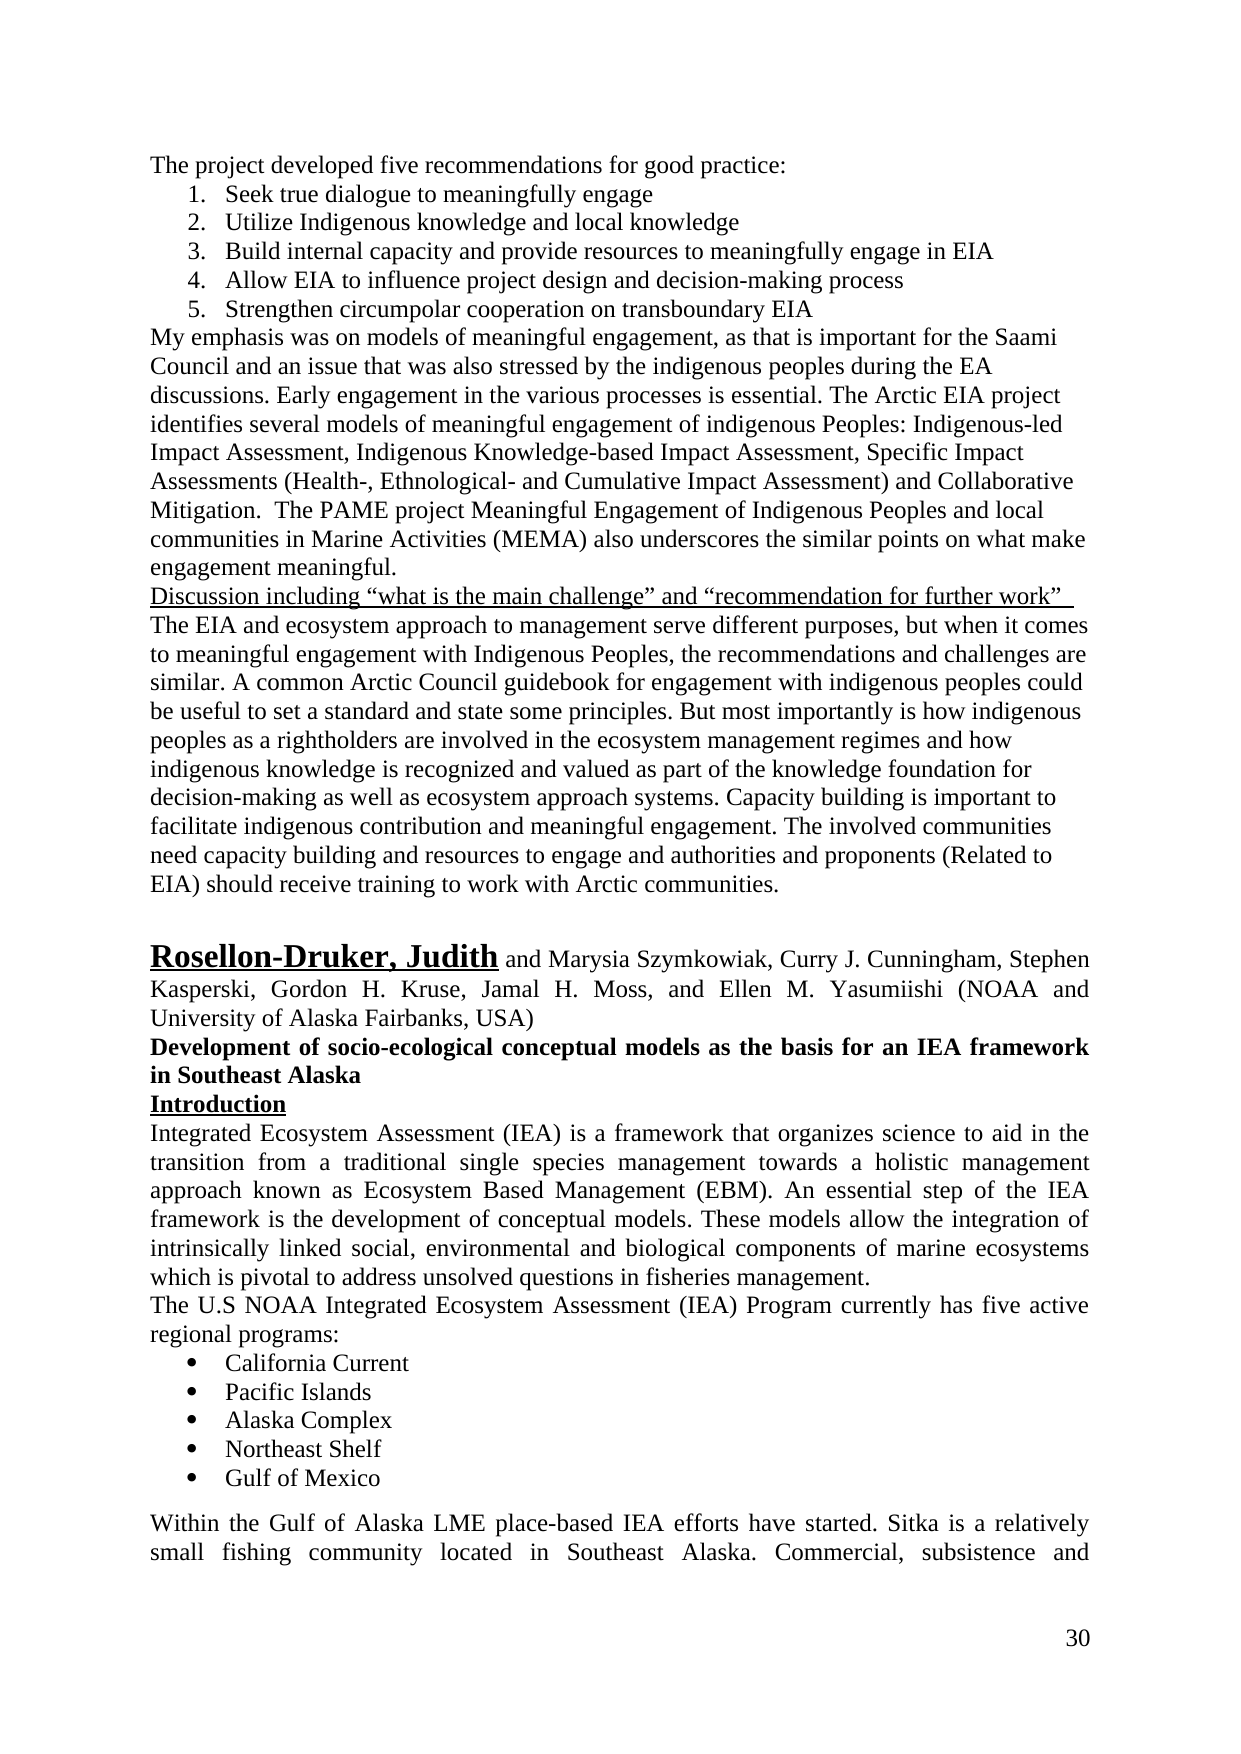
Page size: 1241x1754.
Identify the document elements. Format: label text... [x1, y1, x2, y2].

text Development of socio-ecological conceptual models as the basis for an IEA framework in Southeast Alaska [150, 1032, 1090, 1089]
text My emphasis was on models of meaningful engagement, as that is important for the Saami Council and an issue that was also stressed by the indigenous peoples during the EA discussions. Early engagement in the various processes is essential. The Arctic EIA project identifies several models of meaningful engagement of indigenous Peoples: Indigenous-led Impact Assessment, Indigenous Knowledge-based Impact Assessment, Specific Impact Assessments (Health-, Ethnological- and Cumulative Impact Assessment) and Collaborative Mitigation. The PAME project Meaningful Engagement of Indigenous Peoples and local communities in Marine Activities (MEMA) also underscores the similar points on what make engagement meaningful. [150, 322, 1090, 581]
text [150, 1508, 1090, 1566]
list Pacific Islands [187, 1377, 1090, 1405]
list California Current [187, 1348, 1090, 1377]
text Discussion including “what is the main challenge” and “recommendation for further work” [150, 581, 1090, 610]
list Strengthen circumpolar cooperation on transboundary EIA [187, 294, 1090, 322]
list Utilize Indigenous knowledge and local knowledge [187, 207, 1090, 236]
list Allow EIA to influence project design and decision-making process [187, 265, 1090, 294]
text Integrated Ecosystem Assessment (IEA) is a framework that organizes science to aid in the transition from a traditional single species management towards a holistic management approach known as Ecosystem Based Management (EBM). An essential step of the IEA framework is the development of conceptual models. These models allow the integration of intrinsically linked social, environmental and biological components of marine ecosystems which is pivotal to address unsolved questions in fisheries management. [150, 1118, 1090, 1290]
list Gulf of Mexico [187, 1463, 1090, 1492]
text Introduction [150, 1089, 1090, 1118]
text The EIA and ecosystem approach to management serve different purposes, but when it comes to meaningful engagement with Indigenous Peoples, the recommendations and challenges are similar. A common Arctic Council guidebook for engagement with indigenous peoples could be useful to set a standard and state some principles. But most importantly is how indigenous peoples as a rightholders are involved in the ecosystem management regimes and how indigenous knowledge is recognized and valued as part of the knowledge foundation for decision-making as well as ecosystem approach systems. Capacity building is important to facilitate indigenous contribution and meaningful engagement. The involved communities need capacity building and resources to engage and authorities and proponents (Related to EIA) should receive training to work with Arctic communities. [150, 610, 1090, 897]
list Northeast Shelf [187, 1434, 1090, 1463]
text Rosellon-Druker, Judith and Marysia Szymkowiak, Curry J. Cunningham, Stephen Kasperski, Gordon H. Kruse, Jamal H. Moss, and Ellen M. Yasumiishi (NOAA and University of Alaska Fairbanks, USA) [150, 936, 1090, 1032]
text The U.S NOAA Integrated Ecosystem Assessment (IEA) Program currently has five active regional programs: [150, 1290, 1090, 1348]
list Alaska Complex [187, 1405, 1090, 1434]
text The project developed five recommendations for good practice: [150, 150, 1090, 179]
list Build internal capacity and provide resources to meaningfully engage in EIA [187, 236, 1090, 265]
list Seek true dialogue to meaningfully engage [187, 179, 1090, 207]
